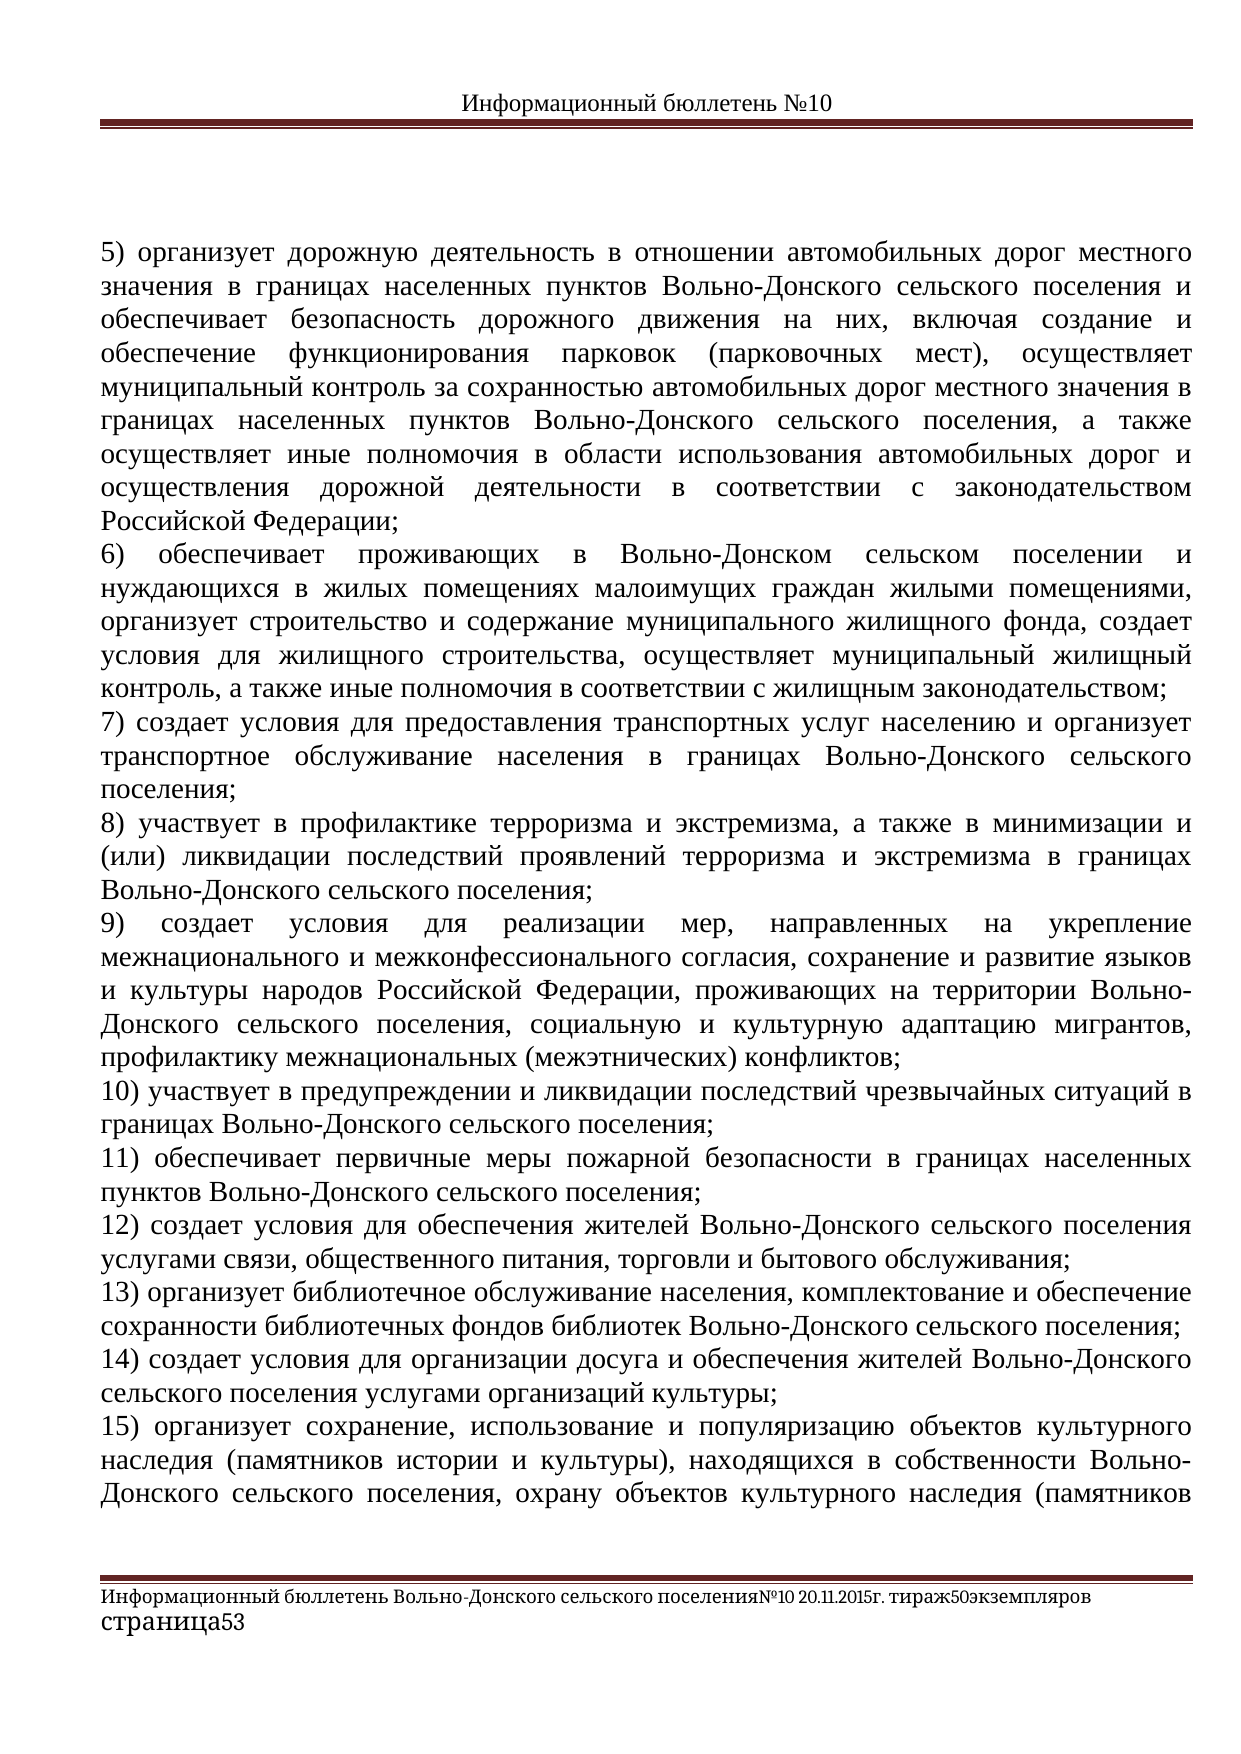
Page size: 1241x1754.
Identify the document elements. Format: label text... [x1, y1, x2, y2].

text 7) создает условия для предоставления транспортных услуг населению и организует транспортное обслуживание населения в границах Вольно-Донского сельского поселения; [100, 704, 1193, 805]
text 14) создает условия для организации досуга и обеспечения жителей Вольно-Донского сельского поселения услугами организаций культуры; [100, 1341, 1193, 1408]
text 10) участвует в предупреждении и ликвидации последствий чрезвычайных ситуаций в границах Вольно-Донского сельского поселения; [100, 1073, 1193, 1140]
text 11) обеспечивает первичные меры пожарной безопасности в границах населенных пунктов Вольно-Донского сельского поселения; [100, 1140, 1193, 1207]
text 8) участвует в профилактике терроризма и экстремизма, а также в минимизации и (или) ликвидации последствий проявлений терроризма и экстремизма в границах Вольно-Донского сельского поселения; [100, 805, 1193, 905]
text 13) организует библиотечное обслуживание населения, комплектование и обеспечение сохранности библиотечных фондов библиотек Вольно-Донского сельского поселения; [100, 1274, 1193, 1341]
text 5) организует дорожную деятельность в отношении автомобильных дорог местного значения в границах населенных пунктов Вольно-Донского сельского поселения и обеспечивает безопасность дорожного движения на них, включая создание и обеспечение функционирования парковок (парковочных мест), осуществляет муниципальный контроль за сохранностью автомобильных дорог местного значения в границах населенных пунктов Вольно-Донского сельского поселения, а также осуществляет иные полномочия в области использования автомобильных дорог и осуществления дорожной деятельности в соответствии с законодательством Российской Федерации; [100, 234, 1193, 536]
text 9) создает условия для реализации мер, направленных на укрепление межнационального и межконфессионального согласия, сохранение и развитие языков и культуры народов Российской Федерации, проживающих на территории Вольно-Донского сельского поселения, социальную и культурную адаптацию мигрантов, профилактику межнациональных (межэтнических) конфликтов; [100, 905, 1193, 1073]
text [100, 1408, 1193, 1509]
text 12) создает условия для обеспечения жителей Вольно-Донского сельского поселения услугами связи, общественного питания, торговли и бытового обслуживания; [100, 1207, 1193, 1274]
text 6) обеспечивает проживающих в Вольно-Донском сельском поселении и нуждающихся в жилых помещениях малоимущих граждан жилыми помещениями, организует строительство и содержание муниципального жилищного фонда, создает условия для жилищного строительства, осуществляет муниципальный жилищный контроль, а также иные полномочия в соответствии с жилищным законодательством; [100, 536, 1193, 704]
